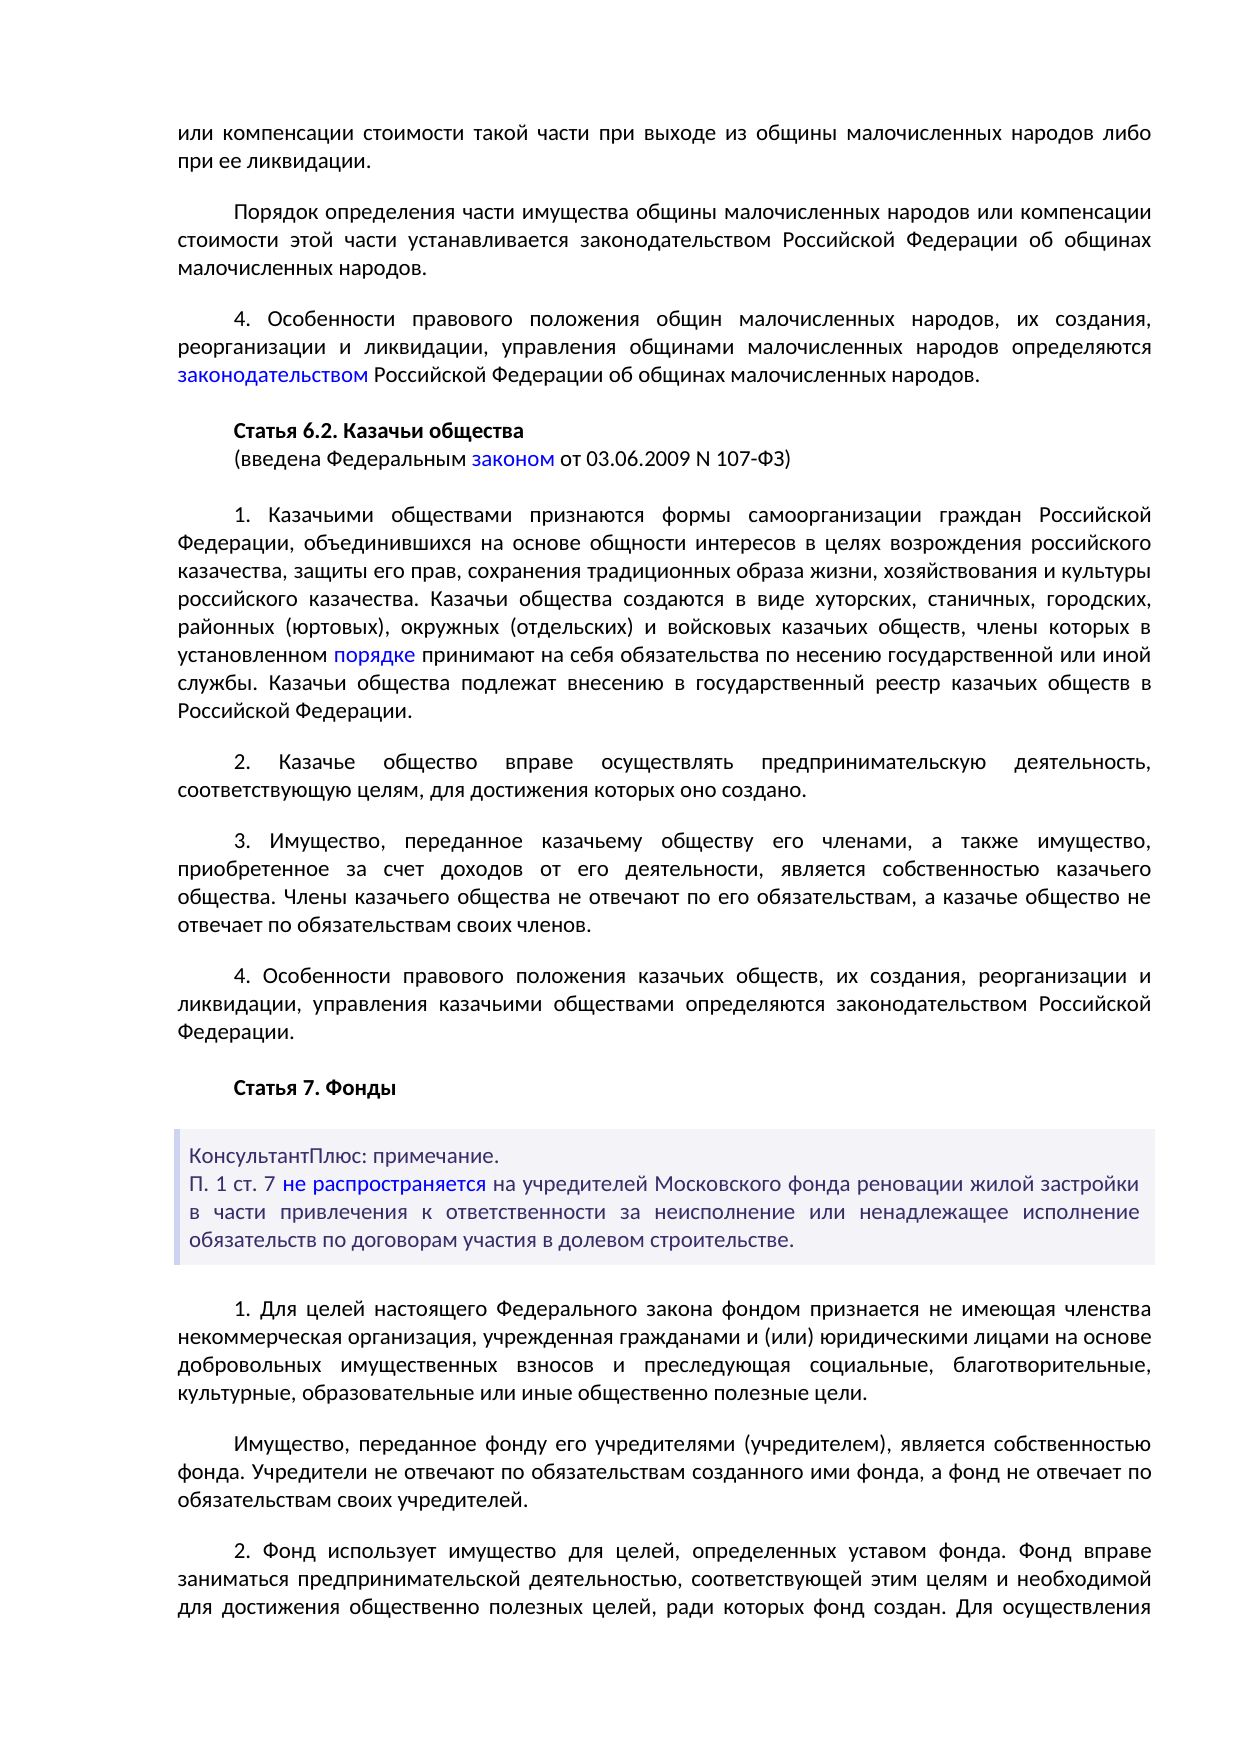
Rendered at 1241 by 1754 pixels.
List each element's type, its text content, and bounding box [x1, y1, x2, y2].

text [177, 1536, 1152, 1620]
text 4. Особенности правового положения общин малочисленных народов, их создания, реорганизации и ликвидации, управления общинами малочисленных народов определяются законодательством Российской Федерации об общинах малочисленных народов. [177, 304, 1152, 388]
text 4. Особенности правового положения казачьих обществ, их создания, реорганизации и ликвидации, управления казачьими обществами определяются законодательством Российской Федерации. [177, 961, 1152, 1045]
text 2. Казачье общество вправе осуществлять предпринимательскую деятельность, соответствующую целям, для достижения которых оно создано. [177, 747, 1152, 803]
table_header КонсультантПлюс: примечание. П. 1 ст. 7 не распространяется на учредителей Московского фонда реновации жилой застройки в части привлечения к ответственности за неисполнение или ненадлежащее исполнение обязательств по договорам участия в долевом строительстве. [180, 1129, 1149, 1265]
title Статья 7. Фонды [177, 1073, 1152, 1101]
text 1. Для целей настоящего Федерального закона фондом признается не имеющая членства некоммерческая организация, учрежденная гражданами и (или) юридическими лицами на основе добровольных имущественных взносов и преследующая социальные, благотворительные, культурные, образовательные или иные общественно полезные цели. [177, 1294, 1152, 1406]
text 1. Казачьими обществами признаются формы самоорганизации граждан Российской Федерации, объединившихся на основе общности интересов в целях возрождения российского казачества, защиты его прав, сохранения традиционных образа жизни, хозяйствования и культуры российского казачества. Казачьи общества создаются в виде хуторских, станичных, городских, районных (юртовых), окружных (отдельских) и войсковых казачьих обществ, члены которых в установленном порядке принимают на себя обязательства по несению государственной или иной службы. Казачьи общества подлежат внесению в государственный реестр казачьих обществ в Российской Федерации. [177, 500, 1152, 724]
text Порядок определения части имущества общины малочисленных народов или компенсации стоимости этой части устанавливается законодательством Российской Федерации об общинах малочисленных народов. [177, 197, 1152, 281]
text Имущество, переданное фонду его учредителями (учредителем), является собственностью фонда. Учредители не отвечают по обязательствам созданного ими фонда, а фонд не отвечает по обязательствам своих учредителей. [177, 1429, 1152, 1513]
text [177, 118, 1152, 174]
text (введена Федеральным законом от 03.06.2009 N 107-ФЗ) [177, 444, 1152, 472]
text 3. Имущество, переданное казачьему обществу его членами, а также имущество, приобретенное за счет доходов от его деятельности, является собственностью казачьего общества. Члены казачьего общества не отвечают по его обязательствам, а казачье общество не отвечает по обязательствам своих членов. [177, 826, 1152, 938]
title Статья 6.2. Казачьи общества [177, 416, 1152, 444]
